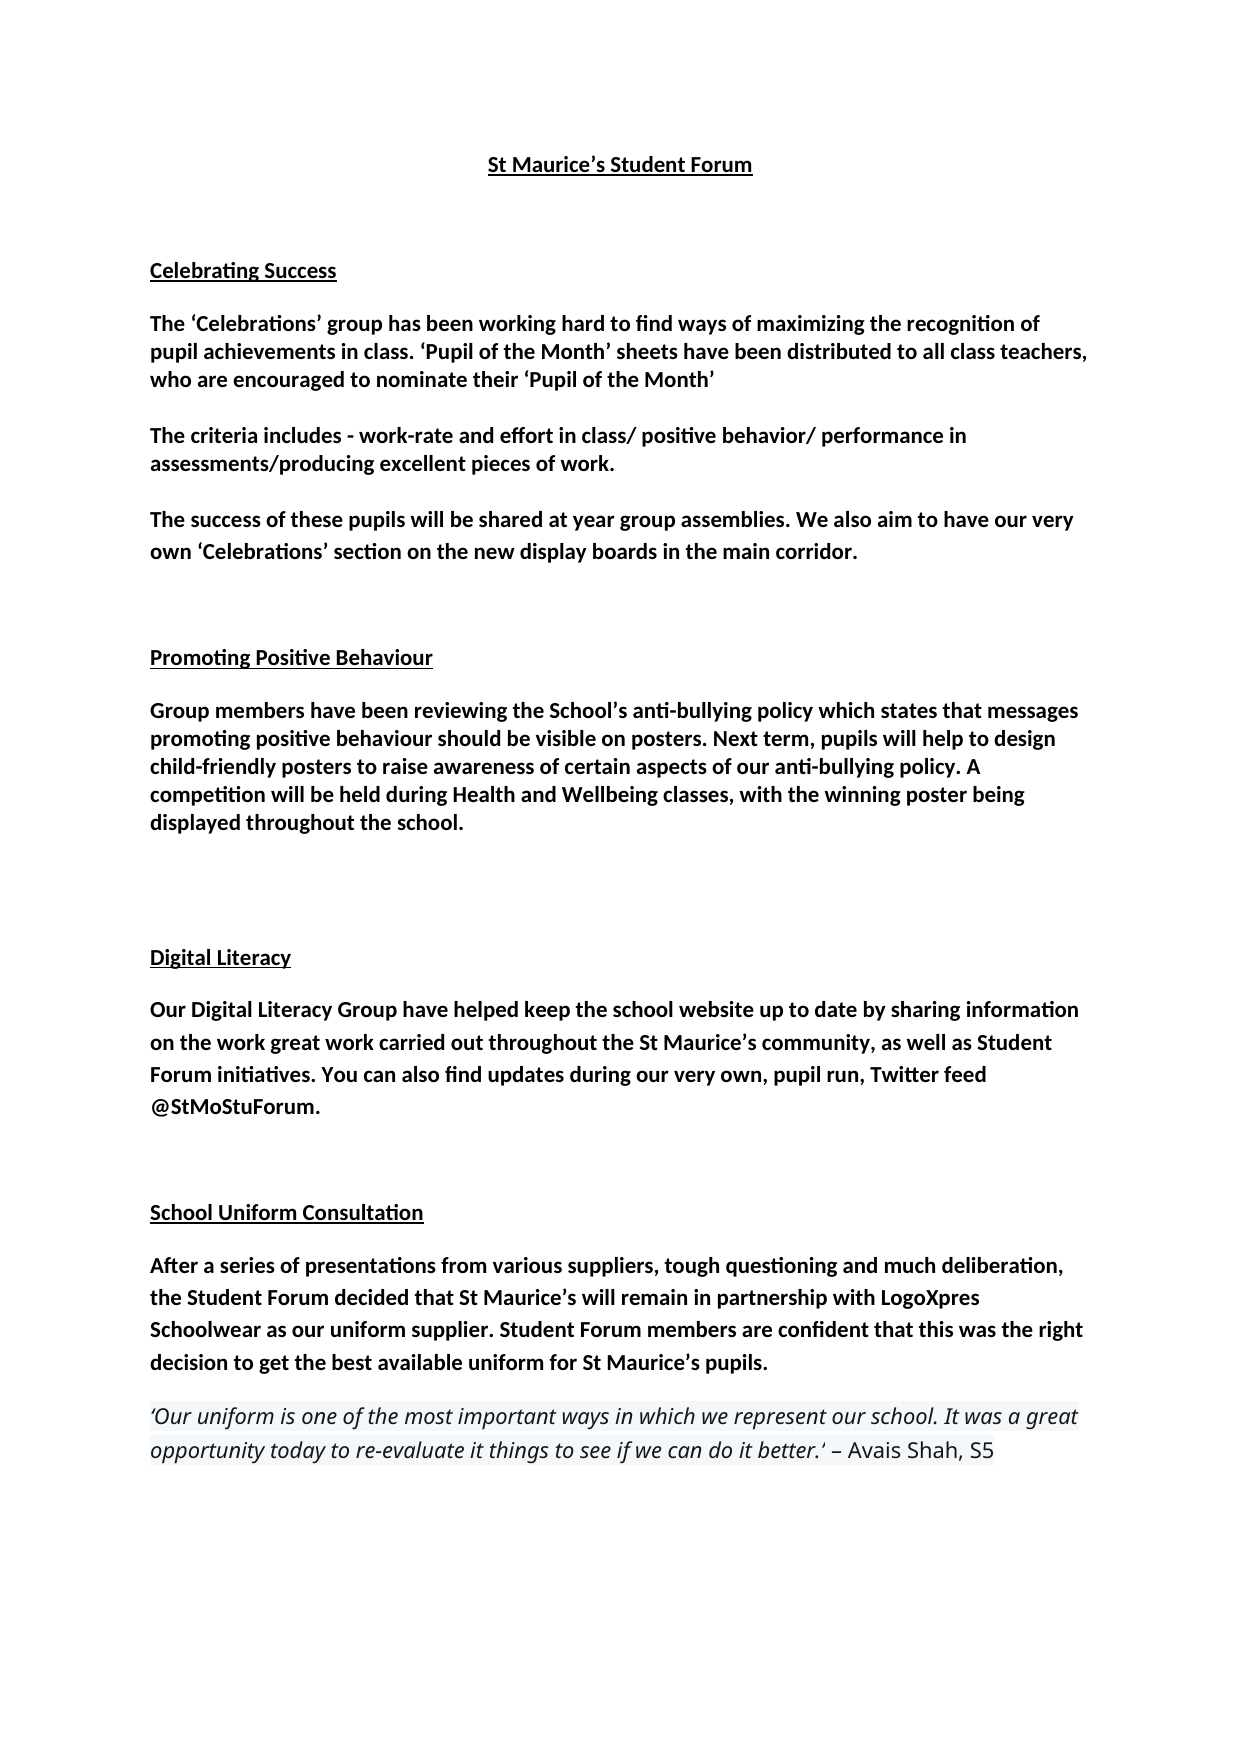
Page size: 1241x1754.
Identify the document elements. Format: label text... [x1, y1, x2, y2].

text Group members have been reviewing the School’s anti-bullying policy which states that messages promoting positive behaviour should be visible on posters. Next term, pupils will help to design child-friendly posters to raise awareness of certain aspects of our anti-bullying policy. A competition will be held during Health and Wellbeing classes, with the winning poster being displayed throughout the school. [150, 696, 1090, 837]
text The ‘Celebrations’ group has been working hard to find ways of maximizing the recognition of pupil achievements in class. ‘Pupil of the Month’ sheets have been distributed to all class teachers, who are encouraged to nominate their ‘Pupil of the Month’ [150, 309, 1090, 393]
text The success of these pupils will be shared at year group assemblies. We also aim to have our very own ‘Celebrations’ section on the new display boards in the main corridor. [150, 505, 1090, 565]
text St Maurice’s Student Forum [150, 150, 1090, 178]
text Digital Literacy [150, 943, 1090, 971]
text School Uniform Consultation [150, 1198, 1090, 1226]
text After a series of presentations from various suppliers, tough questioning and much deliberation, the Student Forum decided that St Maurice’s will remain in partnership with LogoXpres Schoolwear as our uniform supplier. Student Forum members are confident that this was the right decision to get the best available uniform for St Maurice’s pupils. [150, 1251, 1090, 1376]
text Celebrating Success [150, 256, 1090, 284]
text ‘Our uniform is one of the most important ways in which we represent our school. It was a great opportunity today to re-evaluate it things to see if we can do it better.’ – Avais Shah, S5 [150, 1401, 1090, 1465]
text Our Digital Literacy Group have helped keep the school website up to date by sharing information on the work great work carried out throughout the St Maurice’s community, as well as Student Forum initiatives. You can also find updates during our very own, pupil run, Twitter feed @StMoStuForum. [150, 996, 1090, 1120]
text Promoting Positive Behaviour [150, 643, 1090, 671]
text The criteria includes - work-rate and effort in class/ positive behavior/ performance in assessments/producing excellent pieces of work. [150, 421, 1090, 477]
